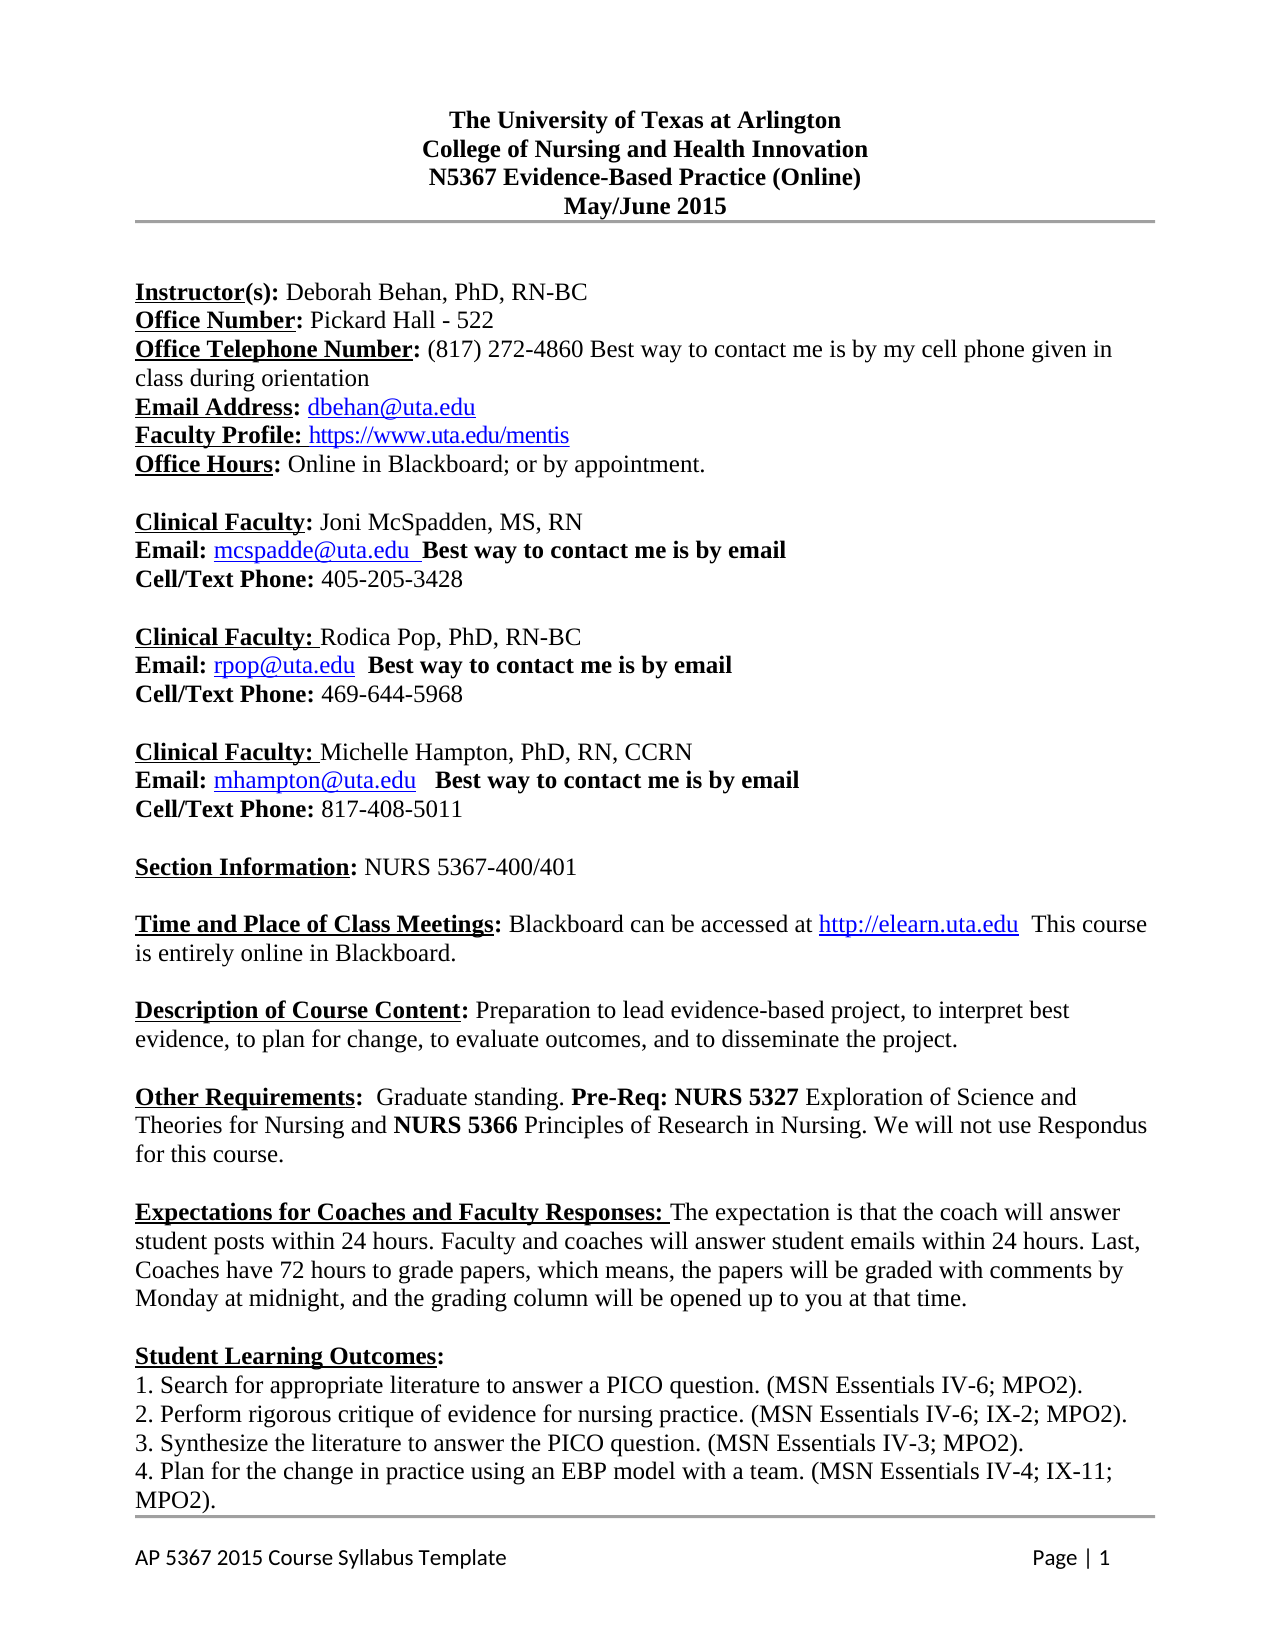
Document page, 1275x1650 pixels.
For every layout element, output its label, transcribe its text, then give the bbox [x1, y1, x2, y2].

text Email Address: dbehan@uta.edu [135, 392, 1155, 421]
text Section Information: NURS 5367-400/401 [135, 852, 1155, 881]
text Cell/Text Phone: 469-644-5968 [135, 679, 1155, 708]
text 4. Plan for the change in practice using an EBP model with a team. (MSN Essentials IV-4; IX-11; MPO2). [135, 1456, 1155, 1514]
text Expectations for Coaches and Faculty Responses: The expectation is that the coach will answer student posts within 24 hours. Faculty and coaches will answer student emails within 24 hours. Last, Coaches have 72 hours to grade papers, which means, the papers will be graded with comments by Monday at midnight, and the grading column will be opened up to you at that time. [135, 1197, 1155, 1312]
text Office Telephone Number: (817) 272-4860 Best way to contact me is by my cell phone given in class during orientation [135, 334, 1155, 392]
text Student Learning Outcomes: [135, 1341, 1155, 1370]
text The University of Texas at Arlington [135, 105, 1155, 134]
text Clinical Faculty: Michelle Hampton, PhD, RN, CCRN [135, 737, 1155, 766]
text 2. Perform rigorous critique of evidence for nursing practice. (MSN Essentials IV-6; IX-2; MPO2). [135, 1399, 1155, 1428]
text 3. Synthesize the literature to answer the PICO question. (MSN Essentials IV-3; MPO2). [135, 1428, 1155, 1456]
text Other Requirements: Graduate standing. Pre-Req: NURS 5327 Exploration of Science and Theories for Nursing and NURS 5366 Principles of Research in Nursing. We will not use Respondus for this course. [135, 1082, 1155, 1168]
text Faculty Profile: https://www.uta.edu/mentis [135, 421, 1155, 449]
text Email: mcspadde@uta.edu Best way to contact me is by email [135, 536, 1155, 564]
text Clinical Faculty: Rodica Pop, PhD, RN-BC [135, 622, 1155, 651]
text Cell/Text Phone: 405-205-3428 [135, 564, 1155, 593]
text Office Hours: Online in Blackboard; or by appointment. [135, 449, 1155, 478]
text Cell/Text Phone: 817-408-5011 [135, 794, 1155, 823]
text Clinical Faculty: Joni McSpadden, MS, RN [135, 507, 1155, 536]
text Instructor(s): Deborah Behan, PhD, RN-BC [135, 277, 1155, 306]
text May/June 2015 [135, 191, 1155, 220]
text Time and Place of Class Meetings: Blackboard can be accessed at http://elearn.uta.edu This course is entirely online in Blackboard. [135, 909, 1155, 967]
text Email: rpop@uta.edu Best way to contact me is by email [135, 651, 1155, 679]
text N5367 Evidence-Based Practice (Online) [135, 162, 1155, 191]
text College of Nursing and Health Innovation [135, 134, 1155, 162]
text 1. Search for appropriate literature to answer a PICO question. (MSN Essentials IV-6; MPO2). [135, 1370, 1155, 1399]
text Description of Course Content: Preparation to lead evidence-based project, to interpret best evidence, to plan for change, to evaluate outcomes, and to disseminate the project. [135, 996, 1155, 1053]
text Office Number: Pickard Hall - 522 [135, 306, 1155, 334]
text Email: mhampton@uta.edu Best way to contact me is by email [135, 766, 1155, 794]
